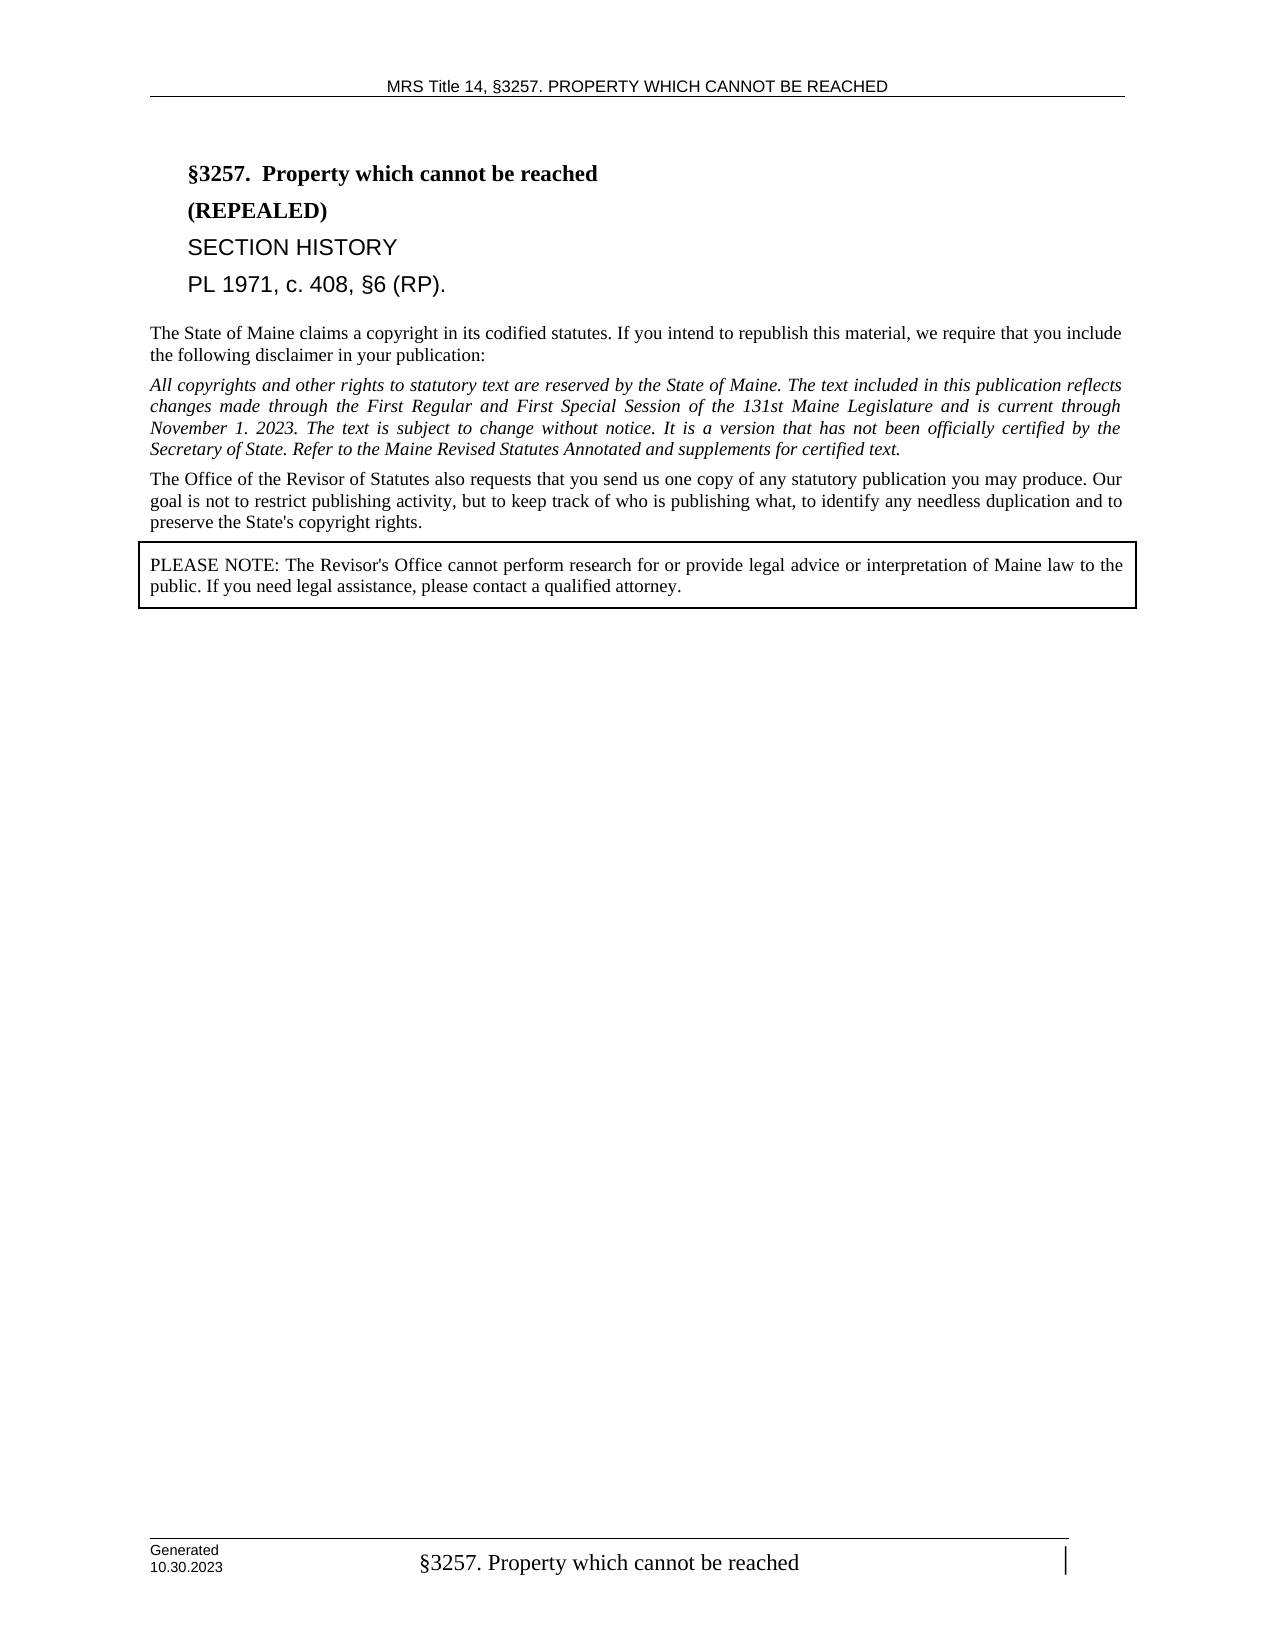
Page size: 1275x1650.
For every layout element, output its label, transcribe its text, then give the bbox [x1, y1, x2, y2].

text (REPEALED) [187, 197, 1125, 223]
text PLEASE NOTE: The Revisor's Office cannot perform research for or provide legal advice or interpretation of Maine law to the public. If you need legal assistance, please contact a qualified attorney. [140, 543, 1135, 607]
text SECTION HISTORY [187, 234, 1125, 260]
text All copyrights and other rights to statutory text are reserved by the State of Maine. The text included in this publication reflects changes made through the First Regular and First Special Session of the 131st Maine Legislature and is current through November 1. 2023 . The text is subject to change without notice. It is a version that has not been officially certified by the Secretary of State. Refer to the Maine Revised Statutes Annotated and supplements for certified text. [150, 373, 1125, 460]
text The State of Maine claims a copyright in its codified statutes. If you intend to republish this material, we require that you include the following disclaimer in your publication: [150, 322, 1125, 365]
text §3257. Property which cannot be reached [187, 160, 1125, 187]
text PL 1971, c. 408, §6 (RP). [187, 271, 1125, 297]
text The Office of the Revisor of Statutes also requests that you send us one copy of any statutory publication you may produce. Our goal is not to restrict publishing activity, but to keep track of who is publishing what, to identify any needless duplication and to preserve the State's copyright rights. [150, 468, 1125, 533]
